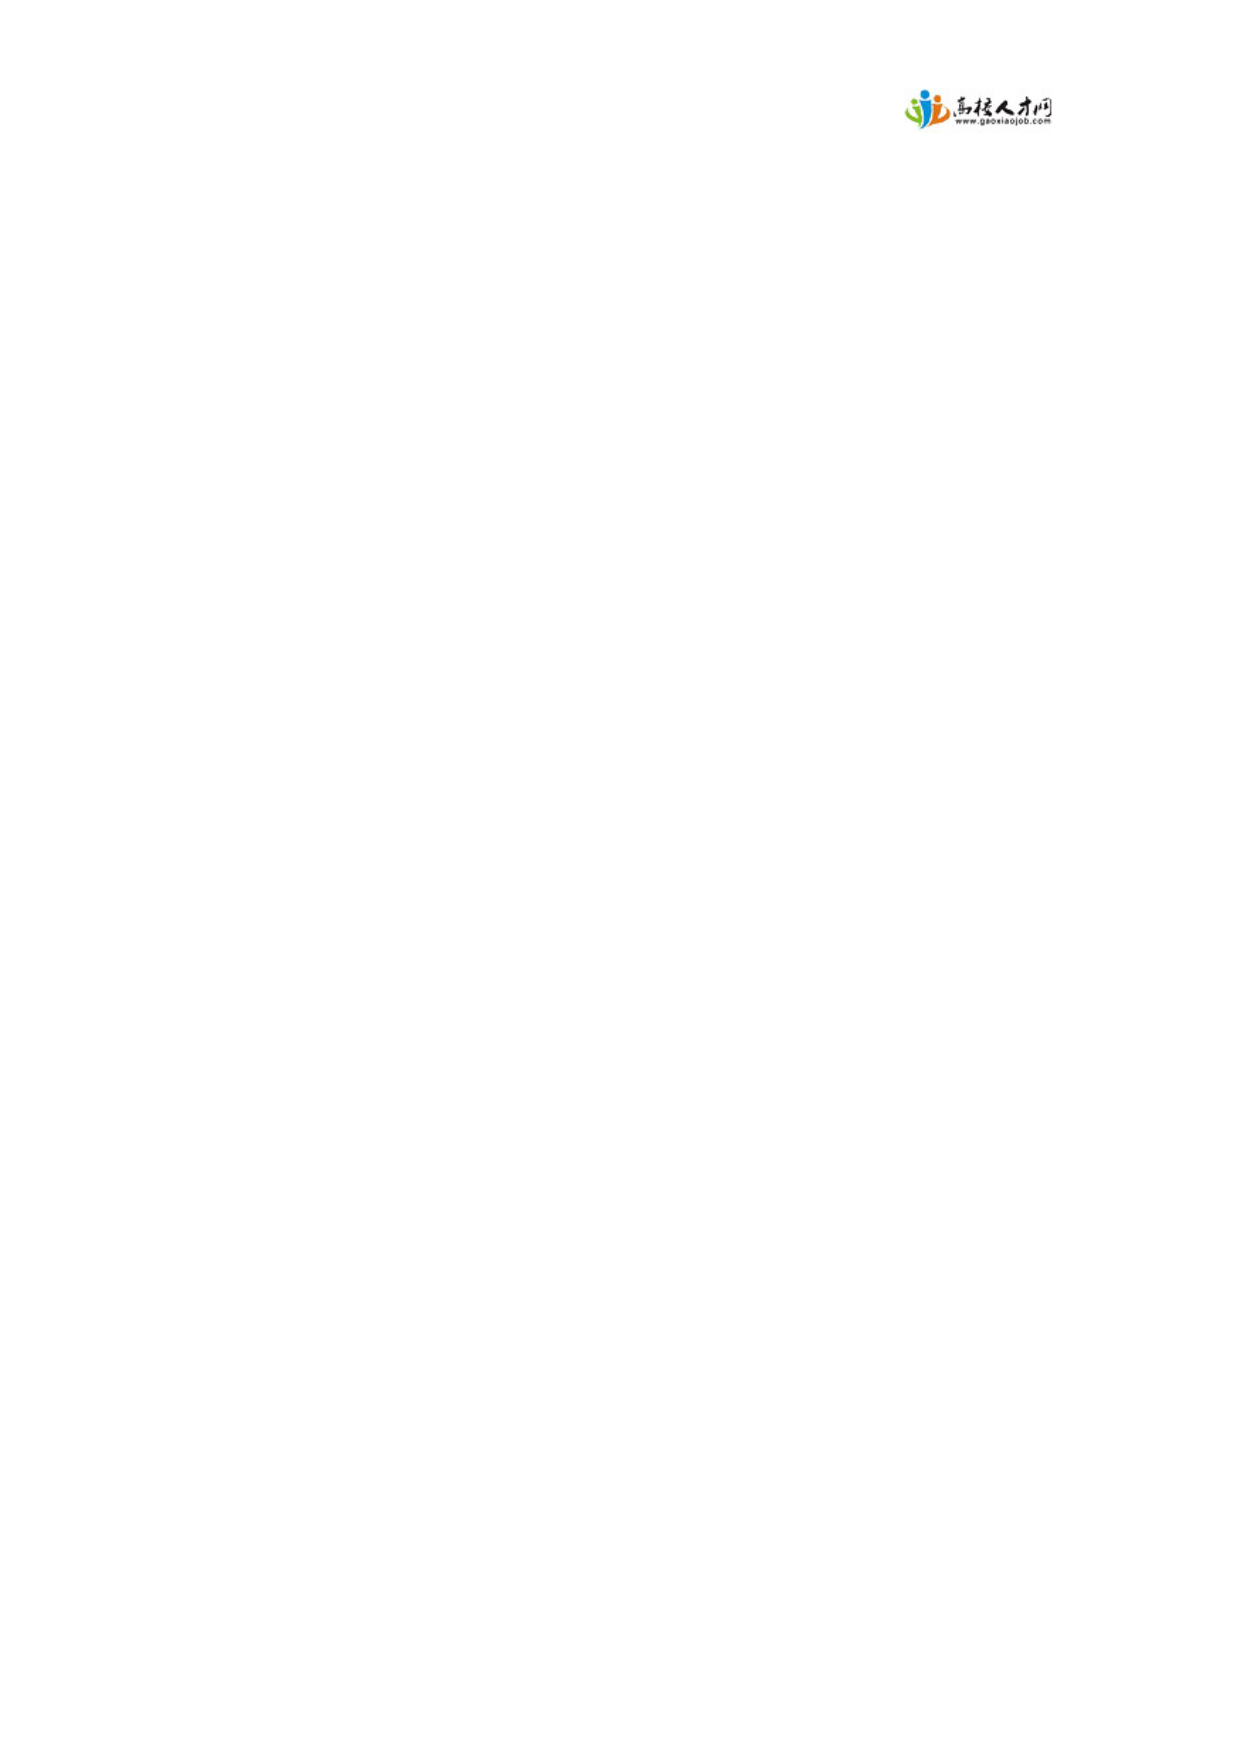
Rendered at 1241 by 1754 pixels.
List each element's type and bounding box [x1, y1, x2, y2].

picture [904, 88, 1053, 133]
